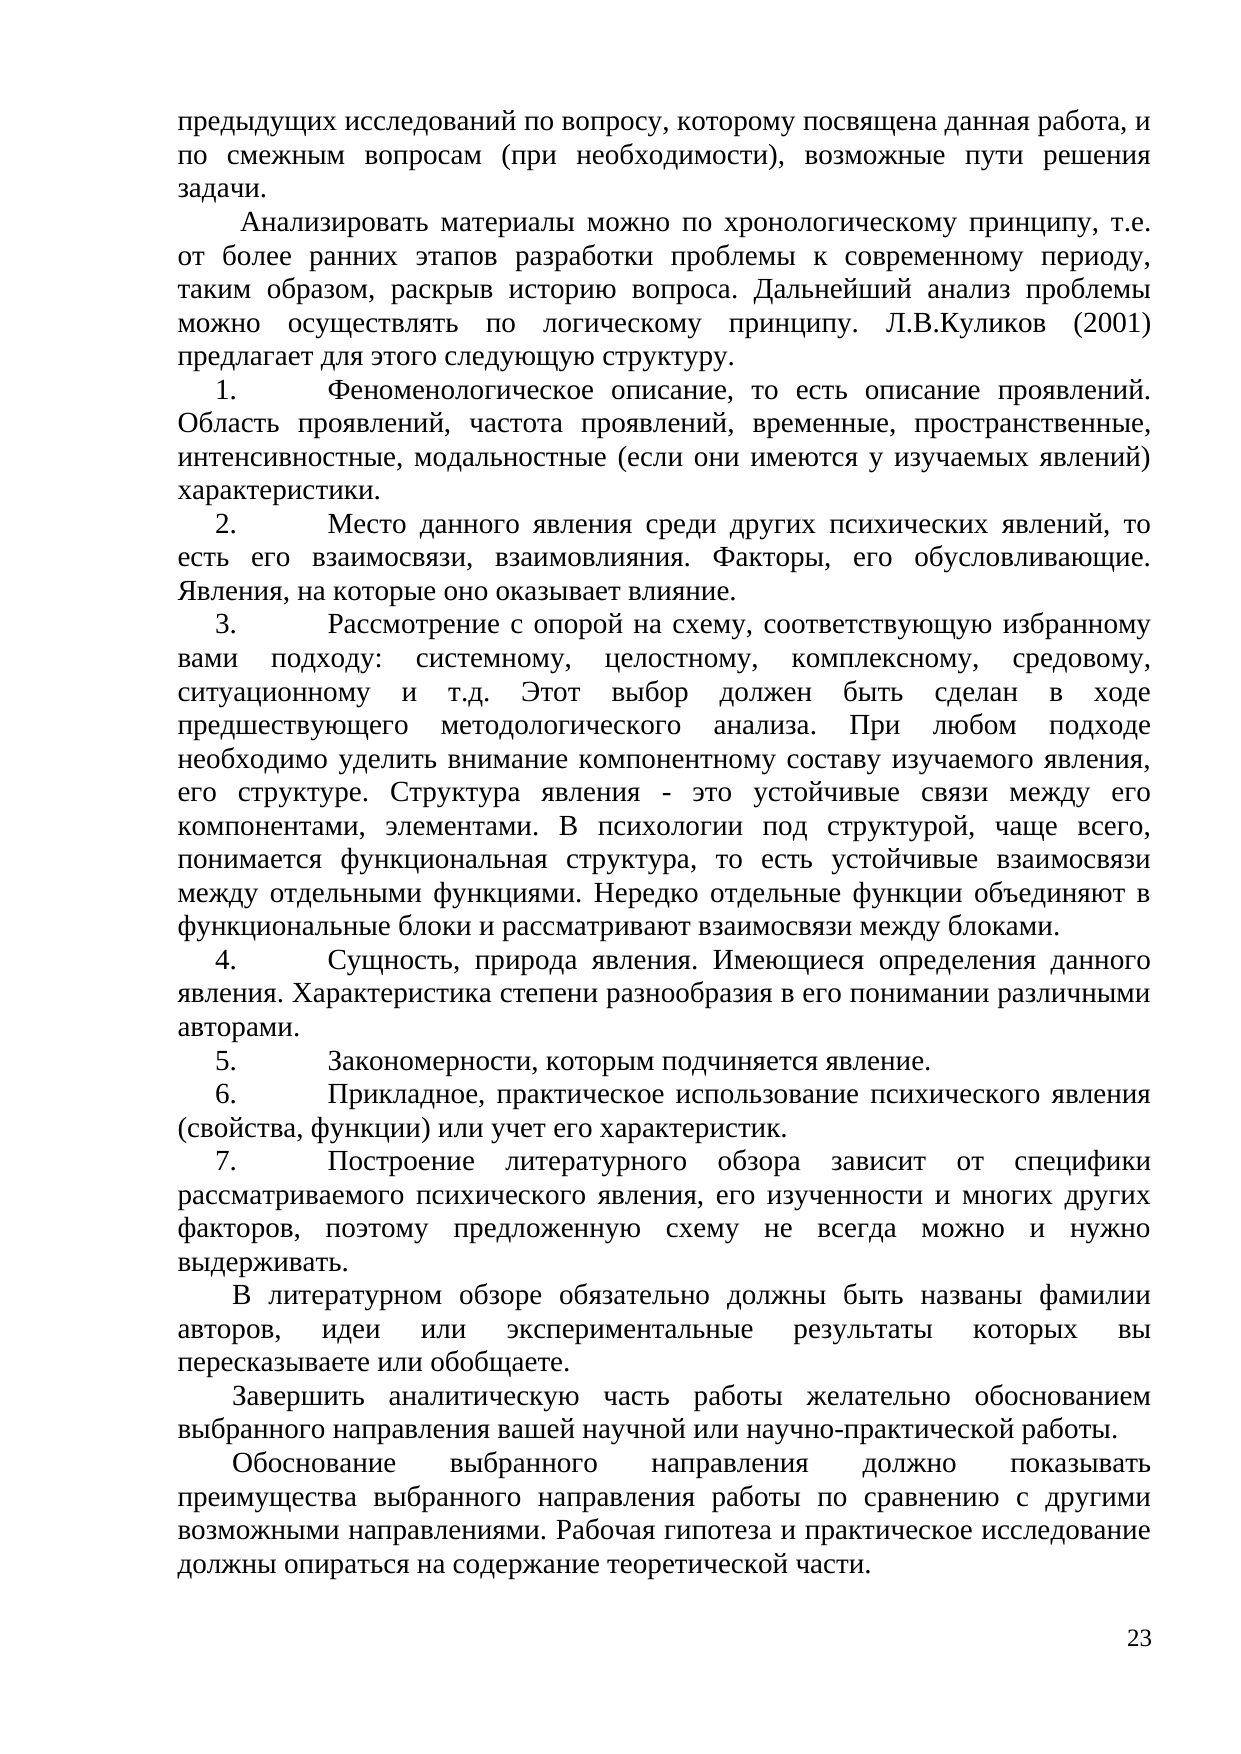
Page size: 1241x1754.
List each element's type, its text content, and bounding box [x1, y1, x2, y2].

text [177, 103, 1152, 204]
text Анализировать материалы можно по хронологическому принципу, т.е. от более ранних этапов разработки проблемы к современному периоду, таким образом, раскрыв историю вопроса. Дальнейший анализ проблемы можно осуществлять по логическому принципу. Л.В.Куликов (2001) предлагает для этого следующую структуру. [177, 204, 1152, 372]
text В литературном обзоре обязательно должны быть названы фамилии авторов, идеи или экспериментальные результаты которых вы пересказываете или обобщаете. [177, 1277, 1152, 1378]
text Обоснование выбранного направления должно показывать преимущества выбранного направления работы по сравнению с другими возможными направлениями. Рабочая гипотеза и практическое исследование должны опираться на содержание теоретической части. [177, 1445, 1152, 1579]
list Место данного явления среди других психических явлений, то есть его взаимосвязи, взаимовлияния. Факторы, его обусловливающие. Явления, на которые оно оказывает влияние. [177, 506, 1152, 607]
list Прикладное, практическое использование психического явления (свойства, функции) или учет его характеристик. [177, 1076, 1152, 1143]
list Сущность, природа явления. Имеющиеся определения данного явления. Характеристика степени разнообразия в его понимании различными авторами. [177, 942, 1152, 1043]
list Закономерности, которым подчиняется явление. [177, 1043, 1152, 1076]
list Феноменологическое описание, то есть описание проявлений. Область проявлений, частота проявлений, временные, пространственные, интенсивностные, модальностные (если они имеются у изучаемых явлений) характеристики. [177, 372, 1152, 506]
text Завершить аналитическую часть работы желательно обоснованием выбранного направления вашей научной или научно-практической работы. [177, 1378, 1152, 1445]
list Рассмотрение с опорой на схему, соответствующую избранному вами подходу: системному, целостному, комплексному, средовому, ситуационному и т.д. Этот выбор должен быть сделан в ходе предшествующего методологического анализа. При любом подходе необходимо уделить внимание компонентному составу изучаемого явления, его структуре. Структура явления - это устойчивые связи между его компонентами, элементами. В психологии под структурой, чаще всего, понимается функциональная структура, то есть устойчивые взаимосвязи между отдельными функциями. Нередко отдельные функции объединяют в функциональные блоки и рассматривают взаимосвязи между блоками. [177, 607, 1152, 942]
list Построение литературного обзора зависит от специфики рассматриваемого психического явления, его изученности и многих других факторов, поэтому предложенную схему не всегда можно и нужно выдерживать. [177, 1143, 1152, 1277]
